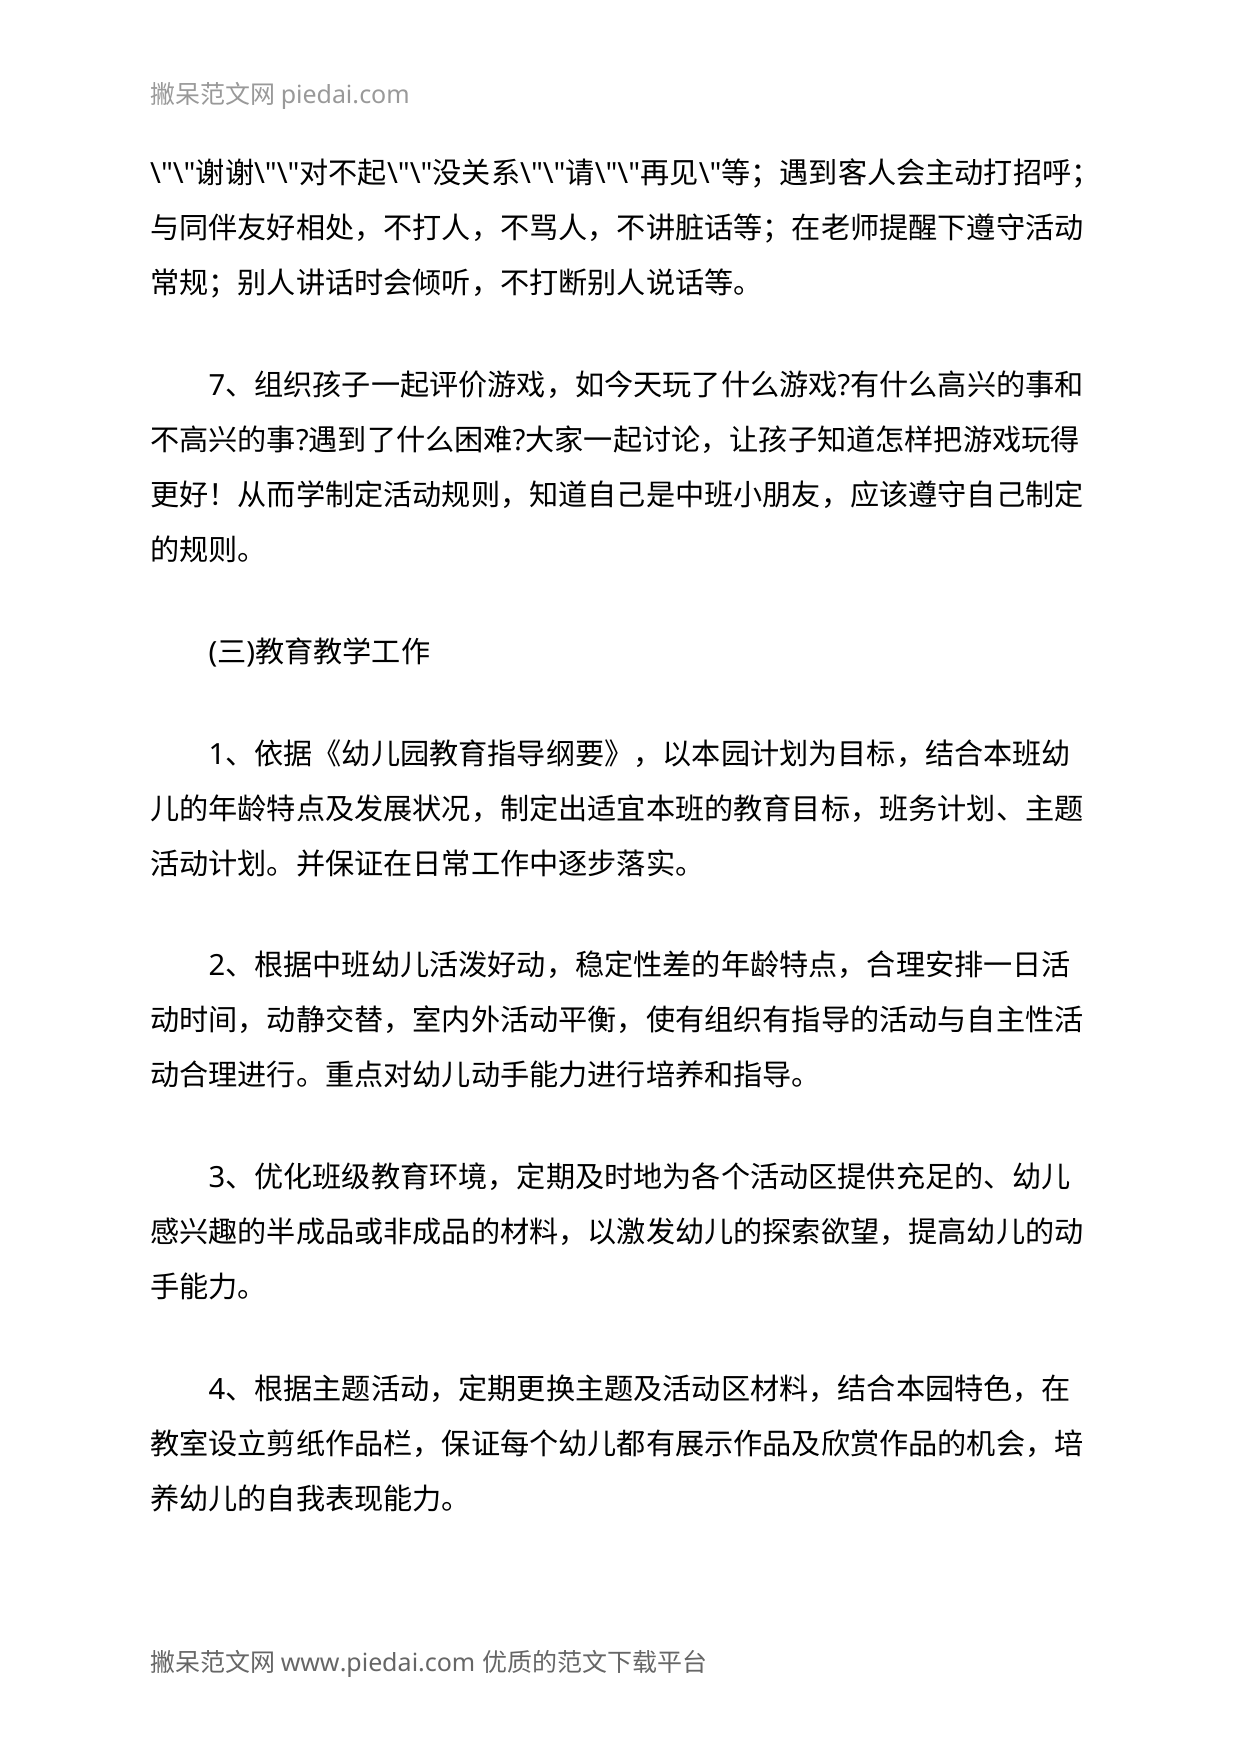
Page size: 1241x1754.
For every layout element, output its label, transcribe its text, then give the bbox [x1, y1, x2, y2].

text 3、优化班级教育环境，定期及时地为各个活动区提供充足的、幼儿感兴趣的半成品或非成品的材料，以激发幼儿的探索欲望，提高幼儿的动手能力。 [150, 1154, 1090, 1306]
text (三)教育教学工作 [150, 628, 1090, 671]
text 2、根据中班幼儿活泼好动，稳定性差的年龄特点，合理安排一日活动时间，动静交替，室内外活动平衡，使有组织有指导的活动与自主性活动合理进行。重点对幼儿动手能力进行培养和指导。 [150, 942, 1090, 1094]
text 4、根据主题活动，定期更换主题及活动区材料，结合本园特色，在教室设立剪纸作品栏，保证每个幼儿都有展示作品及欣赏作品的机会，培养幼儿的自我表现能力。 [150, 1365, 1090, 1517]
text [150, 150, 1090, 302]
text 1、依据《幼儿园教育指导纲要》，以本园计划为目标，结合本班幼儿的年龄特点及发展状况，制定出适宜本班的教育目标，班务计划、主题活动计划。并保证在日常工作中逐步落实。 [150, 730, 1090, 882]
text 7、组织孩子一起评价游戏，如今天玩了什么游戏?有什么高兴的事和不高兴的事?遇到了什么困难?大家一起讨论，让孩子知道怎样把游戏玩得更好！从而学制定活动规则，知道自己是中班小朋友，应该遵守自己制定的规则。 [150, 362, 1090, 569]
